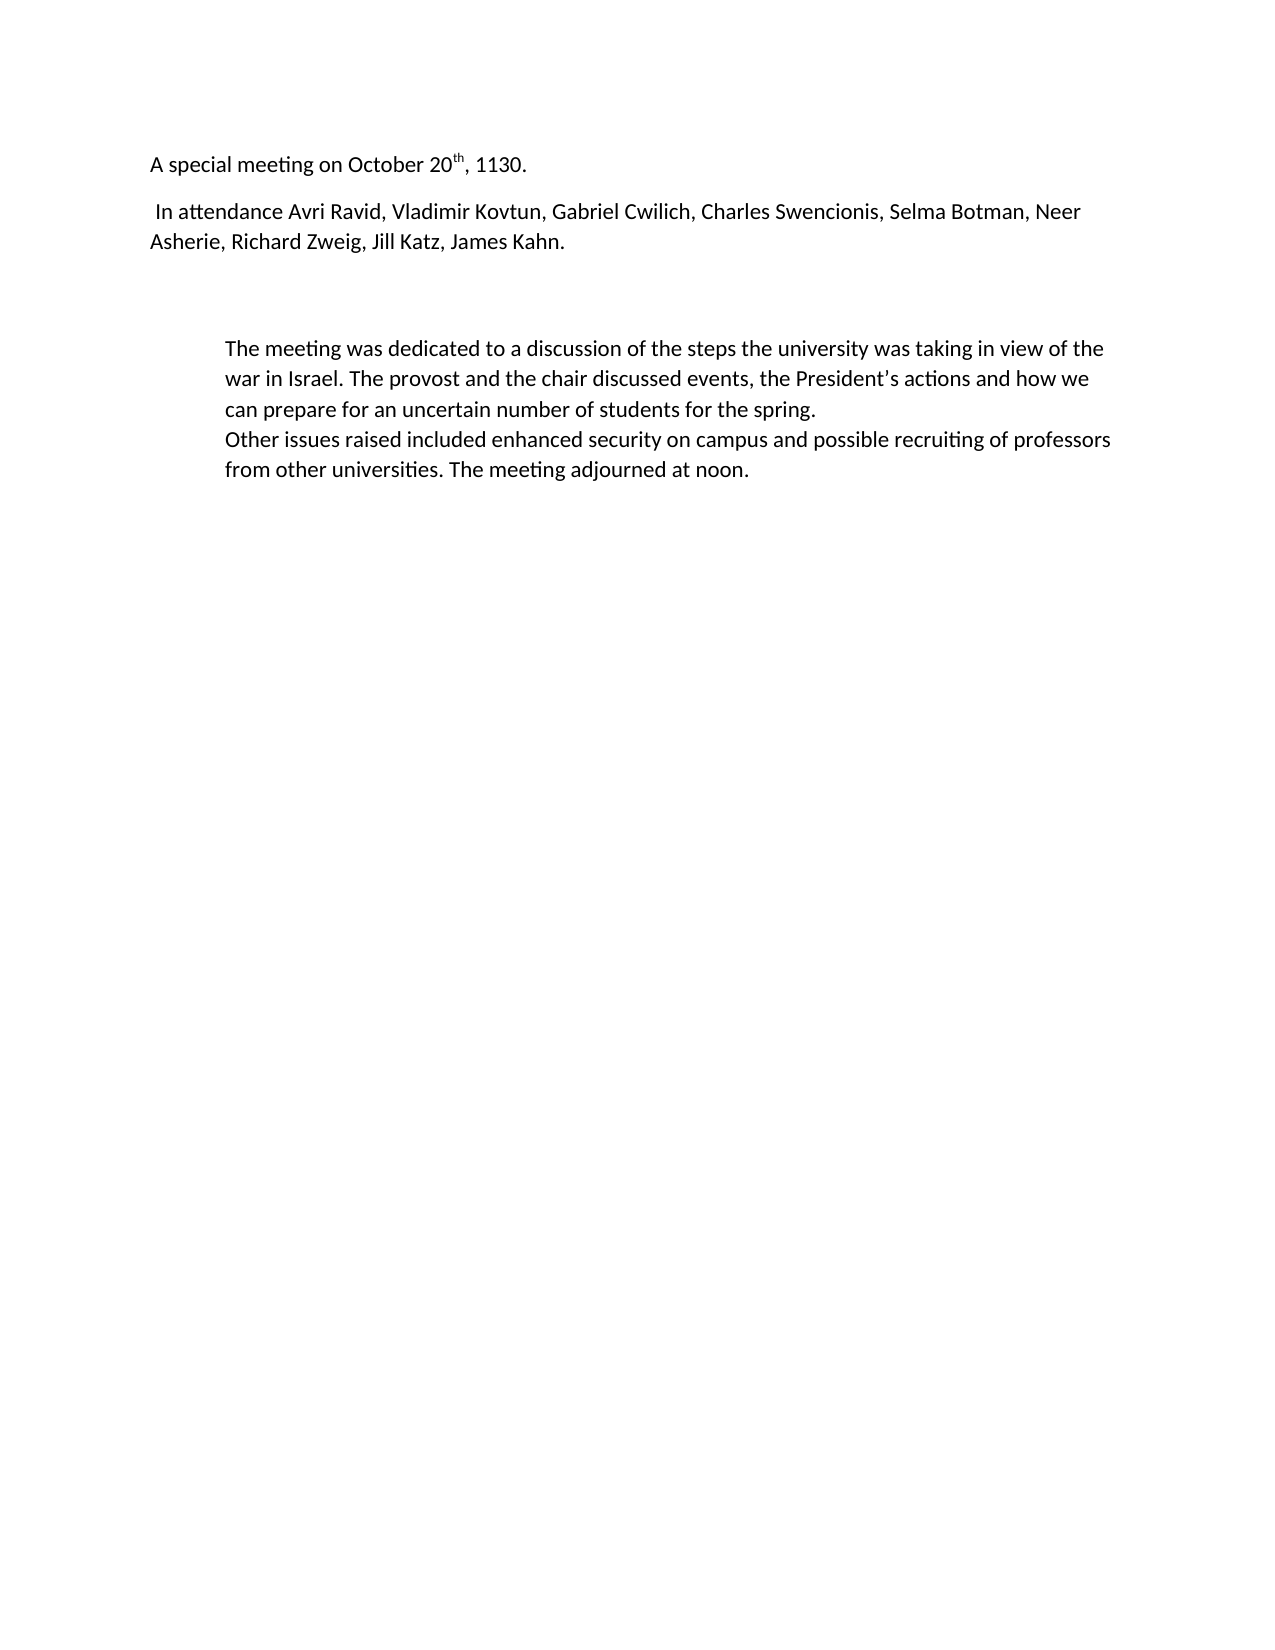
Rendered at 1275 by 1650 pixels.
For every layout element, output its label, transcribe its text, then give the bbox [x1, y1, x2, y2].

list The meeting was dedicated to a discussion of the steps the university was taking in view of the war in Israel. The provost and the chair discussed events, the President’s actions and how we can prepare for an uncertain number of students for the spring. [225, 334, 1125, 423]
text A special meeting on October 20th, 1130. [150, 150, 1125, 178]
list Other issues raised included enhanced security on campus and possible recruiting of professors from other universities. The meeting adjourned at noon. [225, 425, 1125, 483]
text In attendance Avri Ravid, Vladimir Kovtun, Gabriel Cwilich, Charles Swencionis, Selma Botman, Neer Asherie, Richard Zweig, Jill Katz, James Kahn. [150, 197, 1125, 255]
